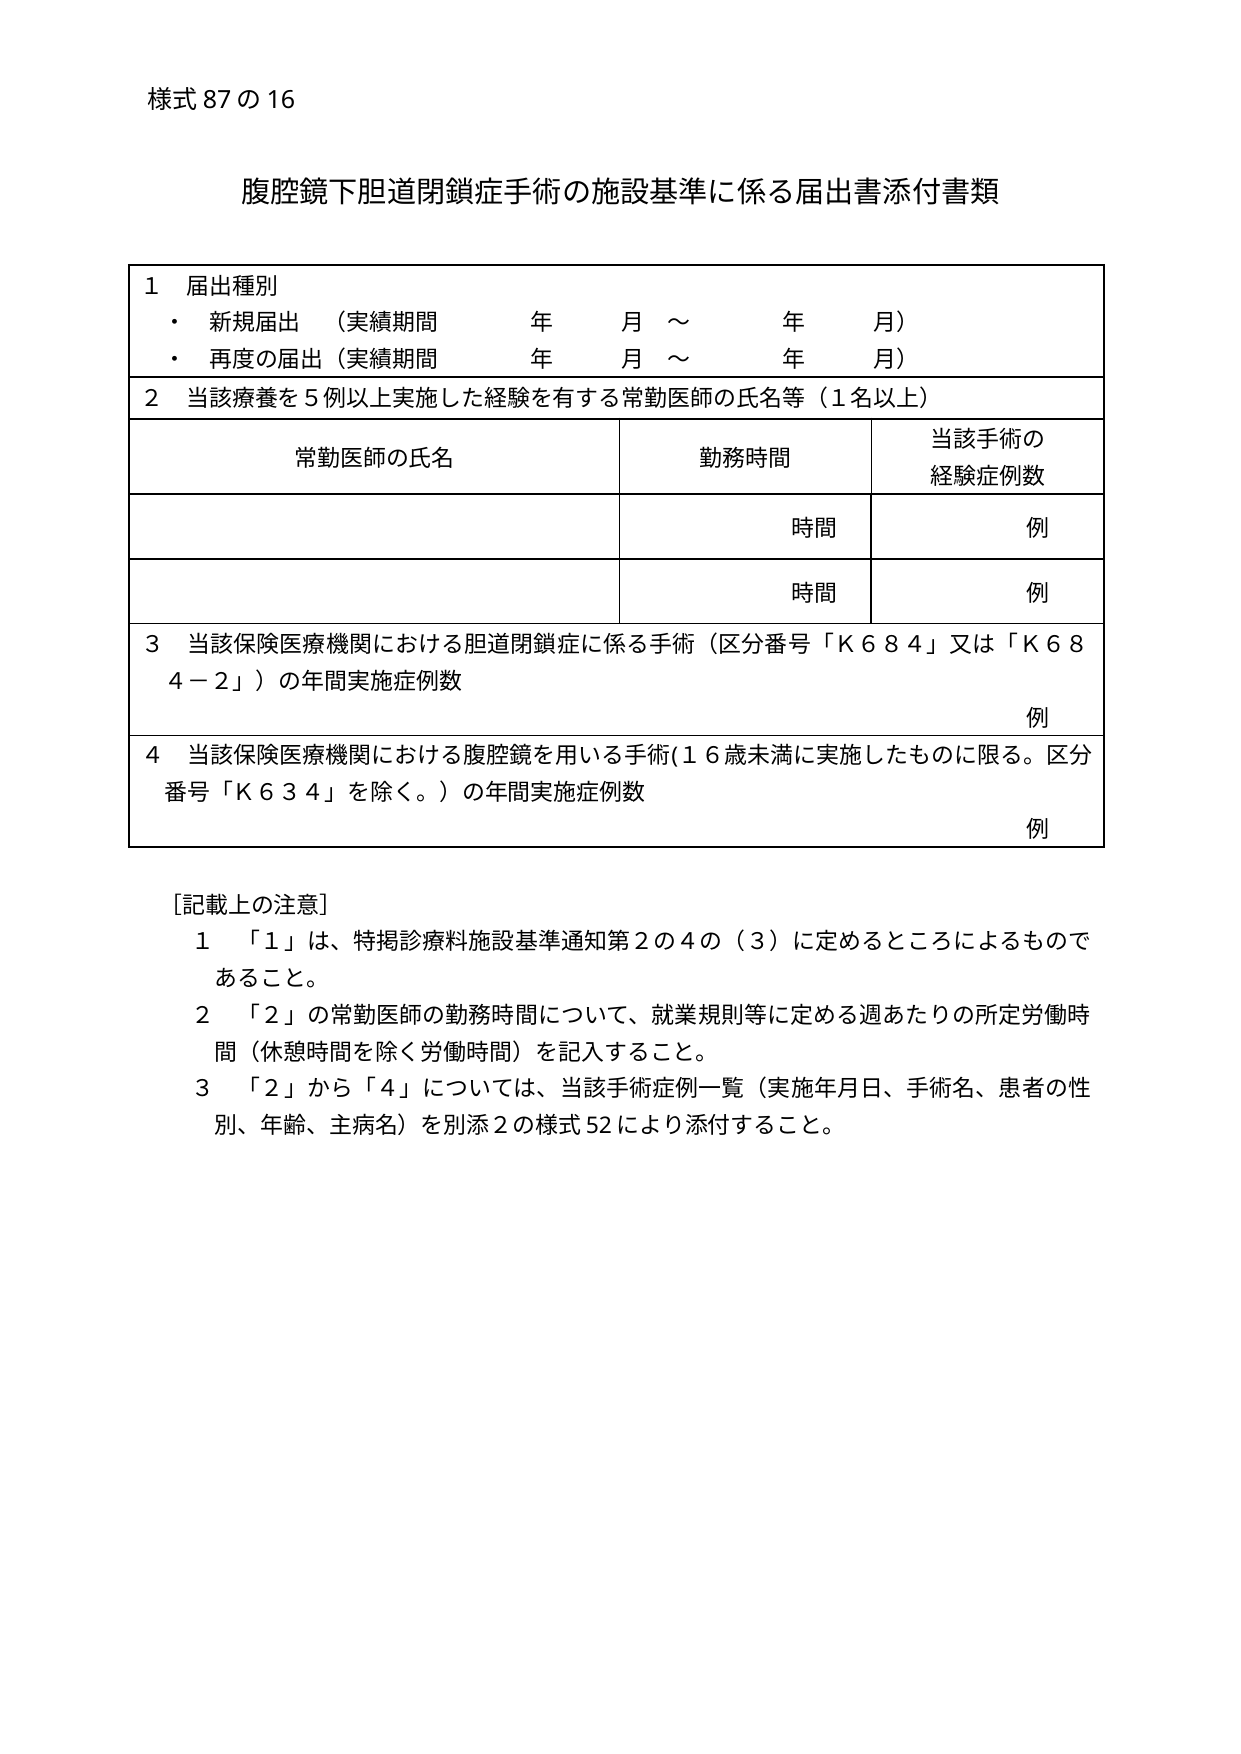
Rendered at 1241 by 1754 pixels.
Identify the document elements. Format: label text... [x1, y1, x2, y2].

table_cell 例 [872, 560, 1103, 623]
table_cell 時間 [620, 495, 870, 558]
text １ 「１」は、特掲診療料施設基準通知第２の４の（３）に定めるところによるものであること。 [191, 921, 1092, 995]
table_cell 時間 [620, 560, 870, 623]
table_cell ２ 当該療養を５例以上実施した経験を有する常勤医師の氏名等（１名以上） [130, 378, 1103, 417]
table_cell [130, 560, 619, 623]
table_cell 例 [872, 495, 1103, 558]
table_cell ４ 当該保険医療機関における腹腔鏡を用いる手術(１６歳未満に実施したものに限る。区分番号「Ｋ６３４」を除く。）の年間実施症例数 例 [130, 736, 1103, 846]
table_cell 当該手術の 経験症例数 [872, 420, 1103, 493]
text ２ 「２」の常勤医師の勤務時間について、就業規則等に定める週あたりの所定労働時間（休憩時間を除く労働時間）を記入すること。 [191, 995, 1092, 1068]
table_cell ３ 当該保険医療機関における胆道閉鎖症に係る手術（区分番号「Ｋ６８４」又は「Ｋ６８４－２」）の年間実施症例数 例 [130, 624, 1103, 734]
table_cell 常勤医師の氏名 [130, 420, 619, 493]
table_header １ 届出種別 ・ 新規届出 （実績期間 年 月 ～ 年 月） ・ 再度の届出（実績期間 年 月 ～ 年 月） [130, 266, 1103, 376]
table_cell [130, 495, 619, 558]
text ［記載上の注意］ [148, 885, 1092, 921]
text 様式87の16 [148, 80, 1092, 117]
table_cell 勤務時間 [620, 420, 871, 493]
text 腹腔鏡下胆道閉鎖症手術の施設基準に係る届出書添付書類 [148, 153, 1092, 227]
text ３ 「２」から「４」については、当該手術症例一覧（実施年月日、手術名、患者の性別、年齢、主病名）を別添２の様式52により添付すること。 [191, 1068, 1092, 1142]
